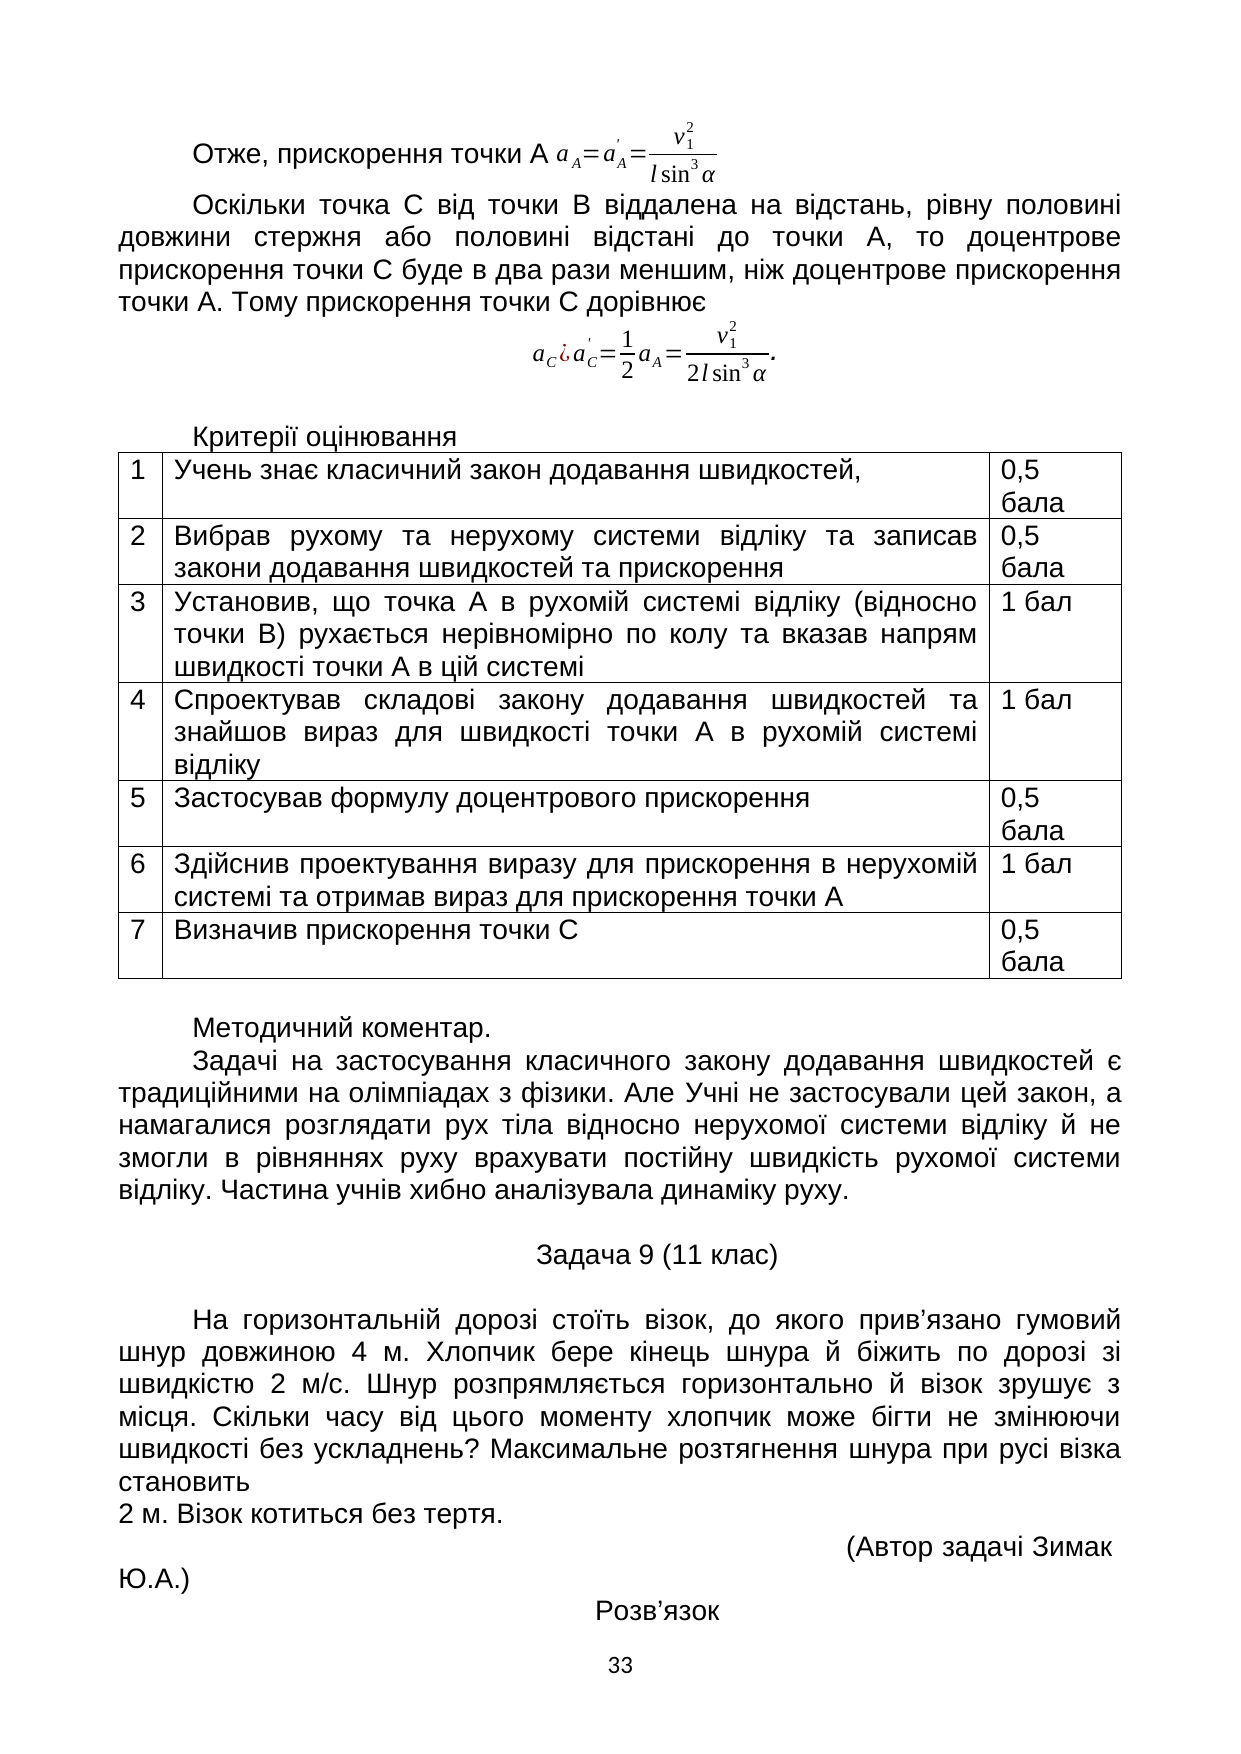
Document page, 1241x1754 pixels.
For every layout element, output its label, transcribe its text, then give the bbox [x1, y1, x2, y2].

text Задачі на застосування класичного закону додавання швидкостей є традиційними на олімпіадах з фізики. Але Учні не застосували цей закон, а намагалися розглядати рух тіла відносно нерухомої системи відліку й не змогли в рівняннях руху врахувати постійну швидкість рухомої системи відліку. Частина учнів хибно аналізувала динаміку руху. [118, 1043, 1122, 1206]
text . [118, 317, 1122, 387]
text Оскільки точка С від точки В віддалена на відстань, рівну половині довжини стержня або половині відстані до точки А, то доцентрове прискорення точки С буде в два рази меншим, ніж доцентрове прискорення точки А. Тому прискорення точки С дорівнює [118, 188, 1122, 317]
table_cell 6 [119, 847, 162, 912]
table_cell 1 бал [990, 847, 1121, 912]
table_cell 7 [119, 913, 162, 978]
table_cell 0,5 бала [990, 913, 1121, 978]
table_cell 0,5 бала [990, 781, 1121, 846]
table_header Учень знає класичний закон додавання швидкостей, [163, 453, 989, 518]
text Методичний коментар. [118, 1011, 1122, 1043]
table_header 1 [119, 453, 162, 518]
table_header 0,5 бала [990, 453, 1121, 518]
table_cell Здійснив проектування виразу для прискорення в нерухомій системі та отримав вираз для прискорення точки А [163, 847, 989, 912]
table_cell Установив, що точка А в рухомій системі відліку (відносно точки В) рухається нерівномірно по колу та вказав напрям швидкості точки А в цій системі [163, 585, 989, 682]
table_cell Вибрав рухому та нерухому системи відліку та записав закони додавання швидкостей та прискорення [163, 519, 989, 584]
table_cell 3 [119, 585, 162, 682]
text Критерії оцінювання [118, 420, 1122, 452]
table_cell Спроектував складові закону додавання швидкостей та знайшов вираз для швидкості точки А в рухомій системі відліку [163, 683, 989, 780]
text Розв’язок [118, 1594, 1122, 1627]
table_cell 2 [119, 519, 162, 584]
list На горизонтальній дорозі стоїть візок, до якого прив’язано гумовий шнур довжиною 4 м. Хлопчик бере кінець шнура й біжить по дорозі зі швидкістю 2 м/с. Шнур розпрямляється горизонтально й візок зрушує з місця. Скільки часу від цього моменту хлопчик може бігти не змінюючи швидкості без ускладнень? Максимальне розтягнення шнура при русі візка становить 2 м. Візок котиться без тертя. [118, 1303, 1122, 1529]
table_cell 5 [119, 781, 162, 846]
table_cell Визначив прискорення точки С [163, 913, 989, 978]
table_cell 1 бал [990, 585, 1121, 682]
table_cell Застосував формулу доцентрового прискорення [163, 781, 989, 846]
table_cell 0,5 бала [990, 519, 1121, 584]
text Отже, прискорення точки А [118, 118, 1122, 188]
table_cell 1 бал [990, 683, 1121, 780]
table_cell 4 [119, 683, 162, 780]
text Задача 9 (11 клас) [118, 1238, 1122, 1270]
list (Автор задачі Зимак Ю.А.) [118, 1529, 1122, 1594]
